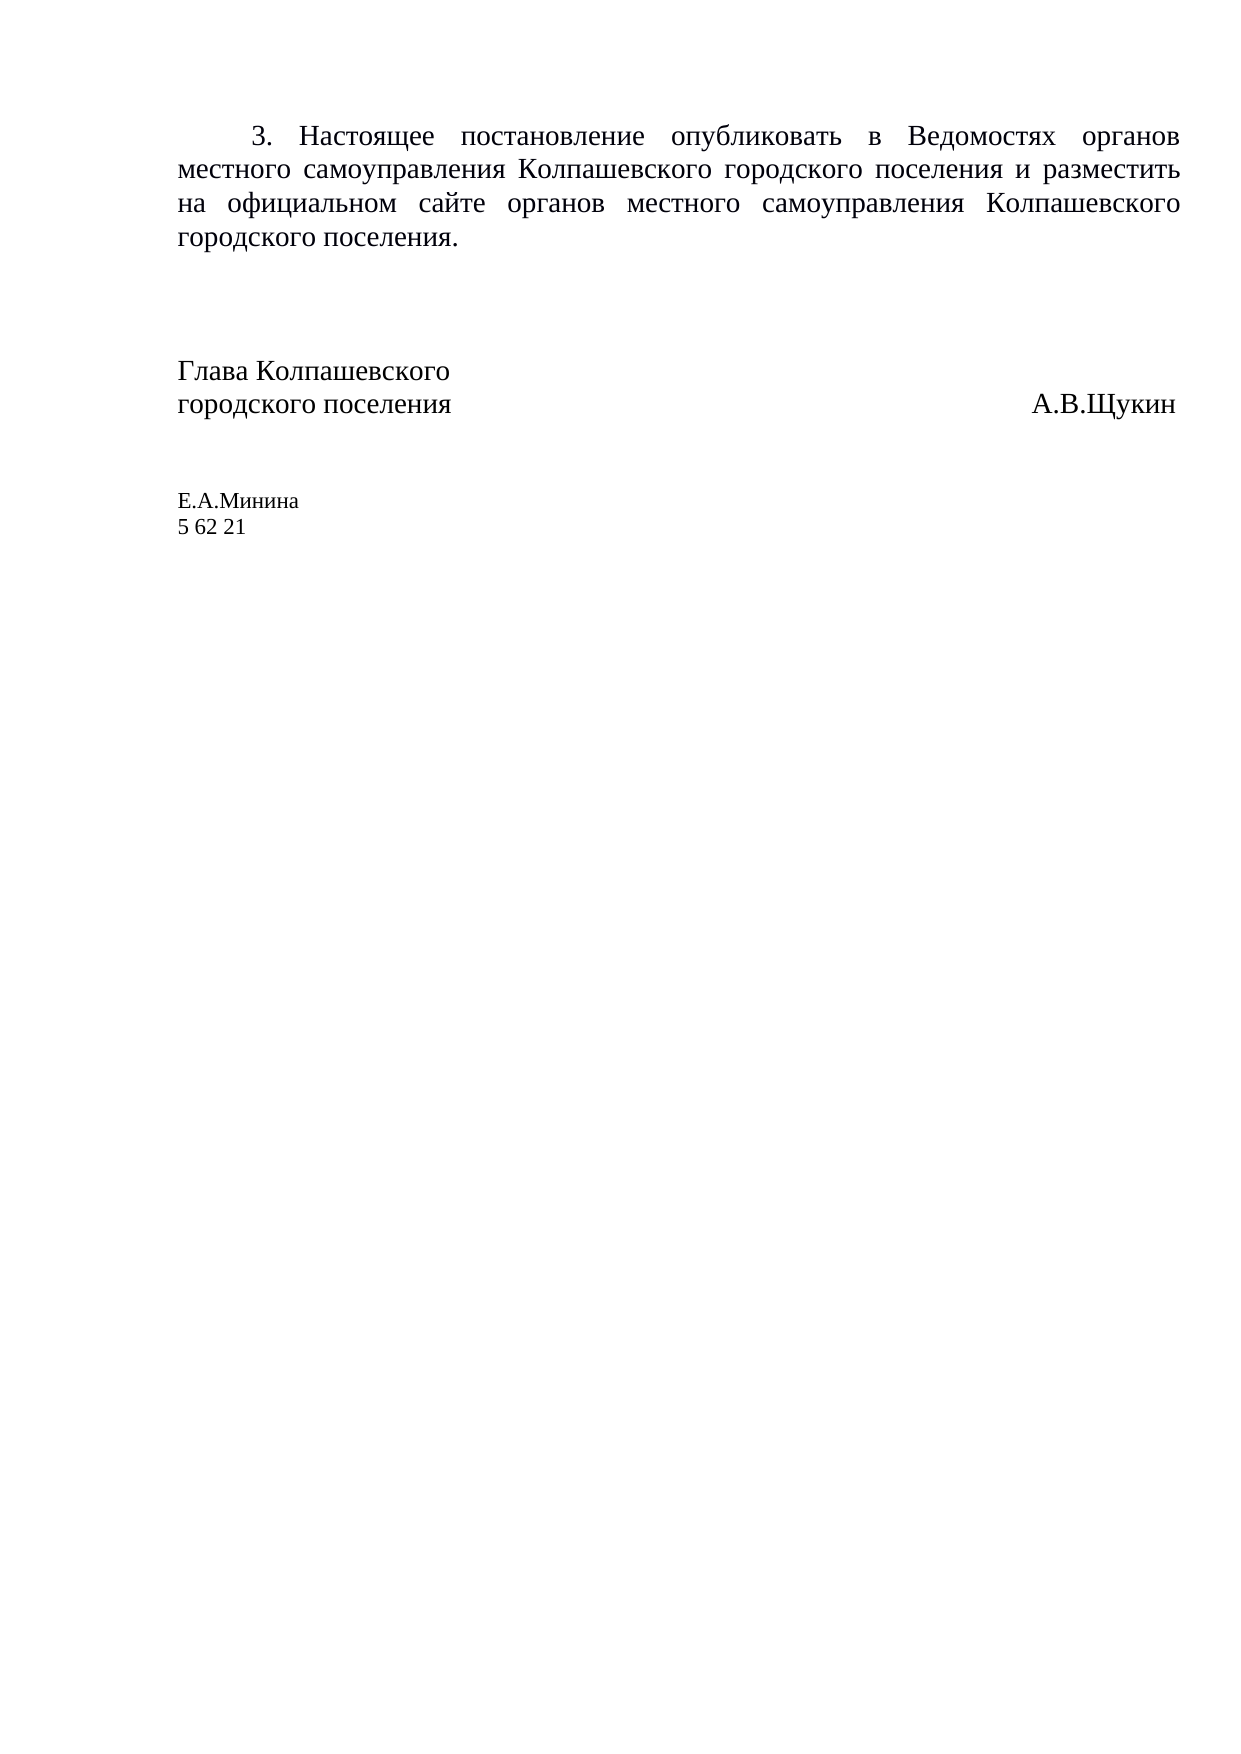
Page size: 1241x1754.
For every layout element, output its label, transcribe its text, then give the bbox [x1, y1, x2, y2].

text Глава Колпашевского [177, 353, 1181, 386]
text 5 62 21 [177, 513, 1181, 540]
text городского поселения А.В.Щукин [177, 386, 1181, 420]
text Е.А.Минина [177, 487, 1181, 513]
text 3. Настоящее постановление опубликовать в Ведомостях органов местного самоуправления Колпашевского городского поселения и разместить на официальном сайте органов местного самоуправления Колпашевского городского поселения. [177, 118, 1181, 252]
